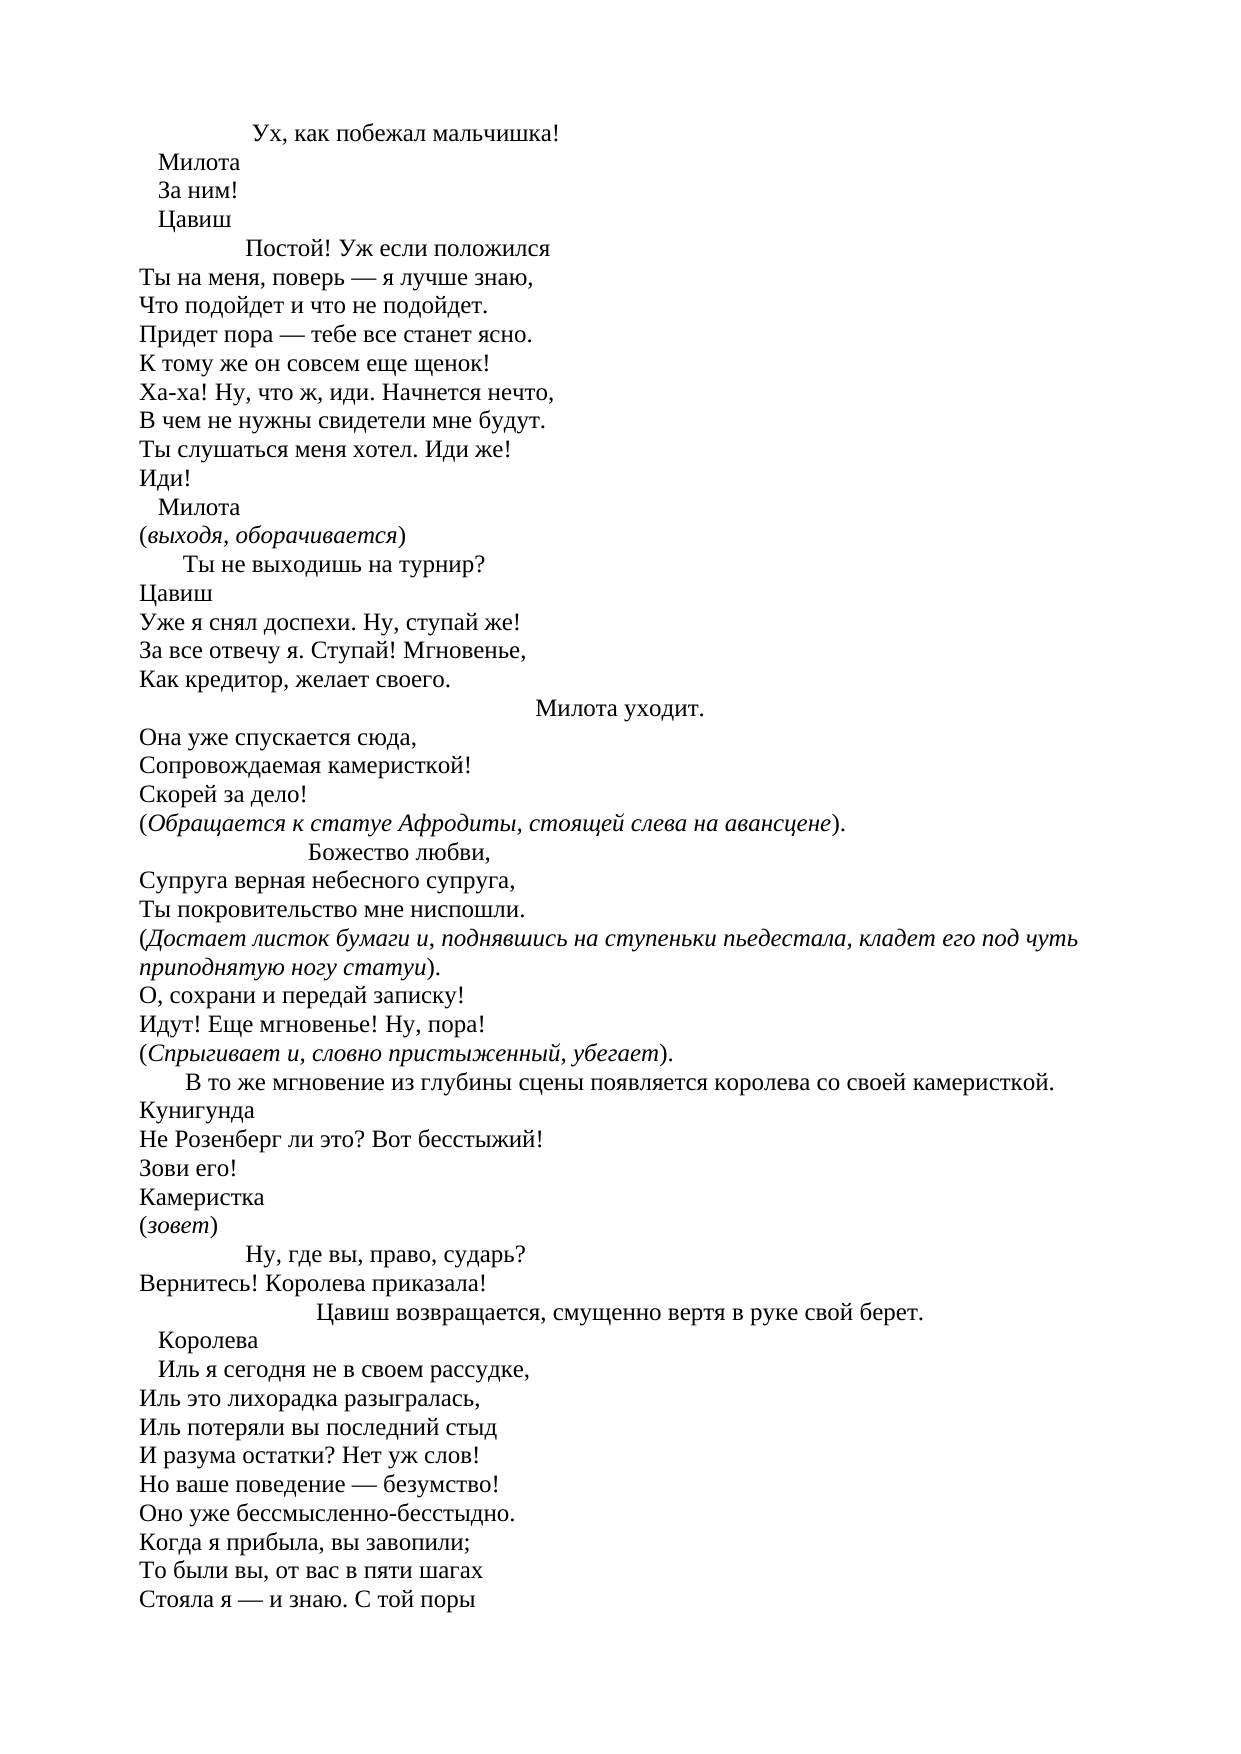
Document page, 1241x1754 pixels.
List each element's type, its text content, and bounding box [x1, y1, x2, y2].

text Ты не выходишь на турнир? [139, 549, 1101, 578]
text Королева [139, 1326, 1101, 1354]
text Цавиш [139, 578, 1101, 607]
text Зови его! [139, 1153, 1101, 1182]
text То были вы, от вас в пяти шагах [139, 1556, 1101, 1584]
text Ты покровительство мне ниспошли. [139, 894, 1101, 923]
text Божество любви, [139, 837, 1101, 866]
text Иди! [139, 463, 1101, 492]
text Милота [139, 492, 1101, 521]
text Иль это лихорадка разыгралась, [139, 1383, 1101, 1412]
text К тому же он совсем еще щенок! [139, 348, 1101, 377]
text Стояла я — и знаю. С той поры [139, 1584, 1101, 1613]
text Цавиш возвращается, смущенно вертя в руке свой берет. [139, 1297, 1101, 1326]
text Оно уже бессмысленно-бесстыдно. [139, 1498, 1101, 1527]
text Сопровождаемая камеристкой! [139, 751, 1101, 779]
text Когда я прибыла, вы завопили; [139, 1527, 1101, 1556]
text Как кредитор, желает своего. [139, 664, 1101, 693]
text Ух, как побежал мальчишка! [139, 118, 1101, 147]
text Супруга верная небесного супруга, [139, 866, 1101, 894]
text Милота уходит. [139, 693, 1101, 722]
text (Достает листок бумаги и, поднявшись на ступеньки пьедестала, кладет его под чуть приподнятую ногу статуи). [139, 923, 1101, 981]
text Скорей за дело! [139, 779, 1101, 808]
text Она уже спускается сюда, [139, 722, 1101, 751]
text Идут! Еще мгновенье! Ну, пора! [139, 1009, 1101, 1038]
text Придет пора — тебе все станет ясно. [139, 319, 1101, 348]
text Цавиш [139, 204, 1101, 233]
text Уже я снял доспехи. Ну, ступай же! [139, 607, 1101, 636]
text В то же мгновение из глубины сцены появляется королева со своей камеристкой. [139, 1067, 1101, 1096]
text (выходя, оборачивается) [139, 521, 1101, 549]
text Ну, где вы, право, сударь? [139, 1239, 1101, 1268]
text О, сохрани и передай записку! [139, 981, 1101, 1009]
text Милота [139, 147, 1101, 176]
text Постой! Уж если положился [139, 233, 1101, 262]
text За ним! [139, 176, 1101, 204]
text Вернитесь! Королева приказала! [139, 1268, 1101, 1297]
text И разума остатки? Нет уж слов! [139, 1441, 1101, 1469]
text (Обращается к статуе Афродиты, стоящей слева на авансцене). [139, 808, 1101, 837]
text Ха-ха! Ну, что ж, иди. Начнется нечто, [139, 377, 1101, 406]
text Что подойдет и что не подойдет. [139, 291, 1101, 319]
text Не Розенберг ли это? Вот бесстыжий! [139, 1124, 1101, 1153]
text За все отвечу я. Ступай! Мгновенье, [139, 636, 1101, 664]
text В чем не нужны свидетели мне будут. [139, 406, 1101, 434]
text Но ваше поведение — безумство! [139, 1469, 1101, 1498]
text Ты на меня, поверь — я лучше знаю, [139, 262, 1101, 291]
text Ты слушаться меня хотел. Иди же! [139, 434, 1101, 463]
text Иль я сегодня не в своем рассудке, [139, 1354, 1101, 1383]
text Камеристка [139, 1182, 1101, 1211]
text (зовет) [139, 1211, 1101, 1239]
text Кунигунда [139, 1096, 1101, 1124]
text (Спрыгивает и, словно пристыженный, убегает). [139, 1038, 1101, 1067]
text Иль потеряли вы последний стыд [139, 1412, 1101, 1441]
